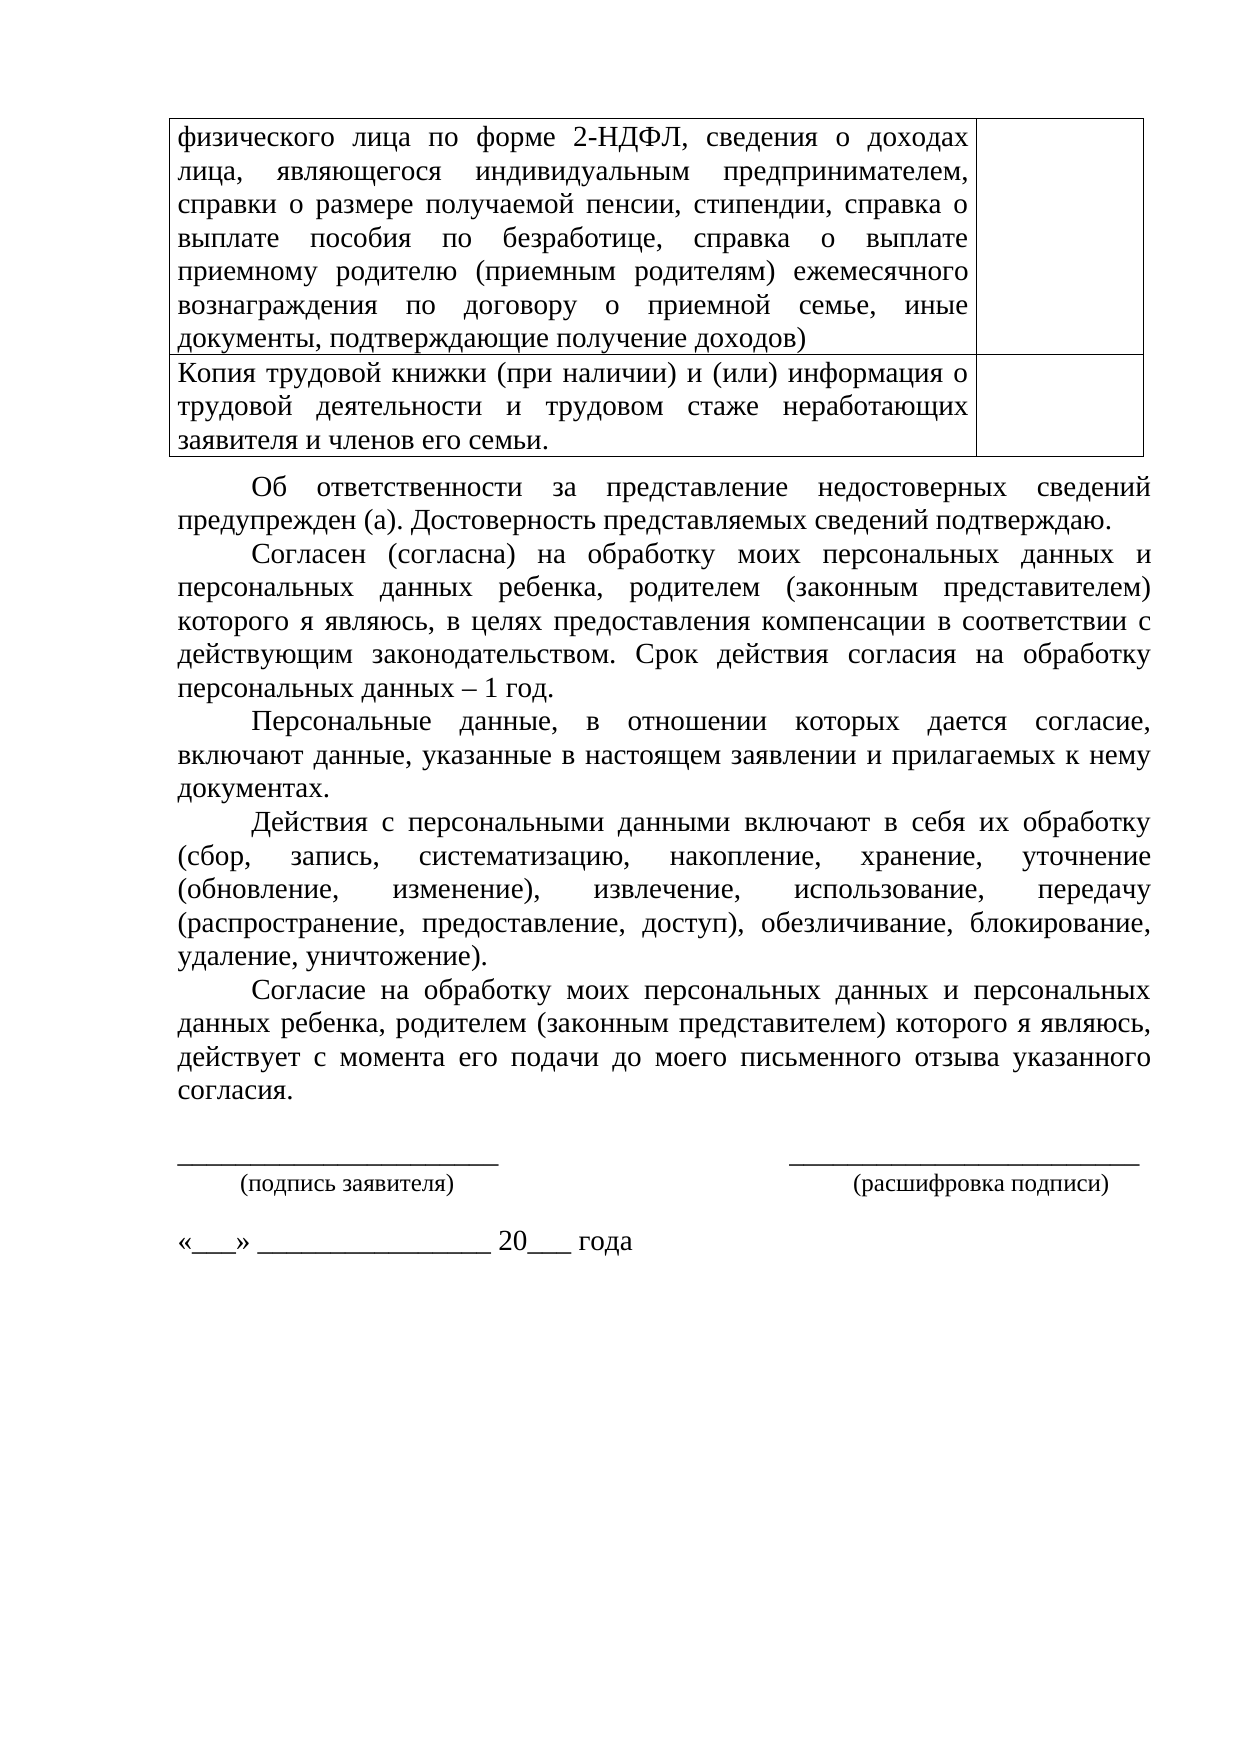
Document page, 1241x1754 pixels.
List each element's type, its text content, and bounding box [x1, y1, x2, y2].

text (подпись заявителя) (расшифровка подписи) [177, 1168, 1152, 1197]
text Согласен (согласна) на обработку моих персональных данных и персональных данных ребенка, родителем (законным представителем) которого я являюсь, в целях предоставления компенсации в соответствии с действующим законодательством. Срок действия согласия на обработку персональных данных – 1 год. [177, 536, 1152, 703]
text Об ответственности за представление недостоверных сведений предупрежден (а). Достоверность представляемых сведений подтверждаю. [177, 469, 1152, 536]
table_cell [977, 355, 1143, 456]
text Персональные данные, в отношении которых дается согласие, включают данные, указанные в настоящем заявлении и прилагаемых к нему документах. [177, 703, 1152, 804]
text Согласие на обработку моих персональных данных и персональных данных ребенка, родителем (законным представителем) которого я являюсь, действует с момента его подачи до моего письменного отзыва указанного согласия. [177, 972, 1152, 1106]
text ______________________ ________________________ [177, 1135, 1152, 1168]
table_cell [977, 119, 1143, 354]
text «___» ________________ 20___ года [177, 1223, 1152, 1257]
text Действия с персональными данными включают в себя их обработку (сбор, запись, систематизацию, накопление, хранение, уточнение (обновление, изменение), извлечение, использование, передачу (распространение, предоставление, доступ), обезличивание, блокирование, удаление, уничтожение). [177, 804, 1152, 972]
table_cell Копия трудовой книжки (при наличии) и (или) информация о трудовой деятельности и трудовом стаже неработающих заявителя и членов его семьи. [170, 355, 976, 456]
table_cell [170, 119, 976, 354]
